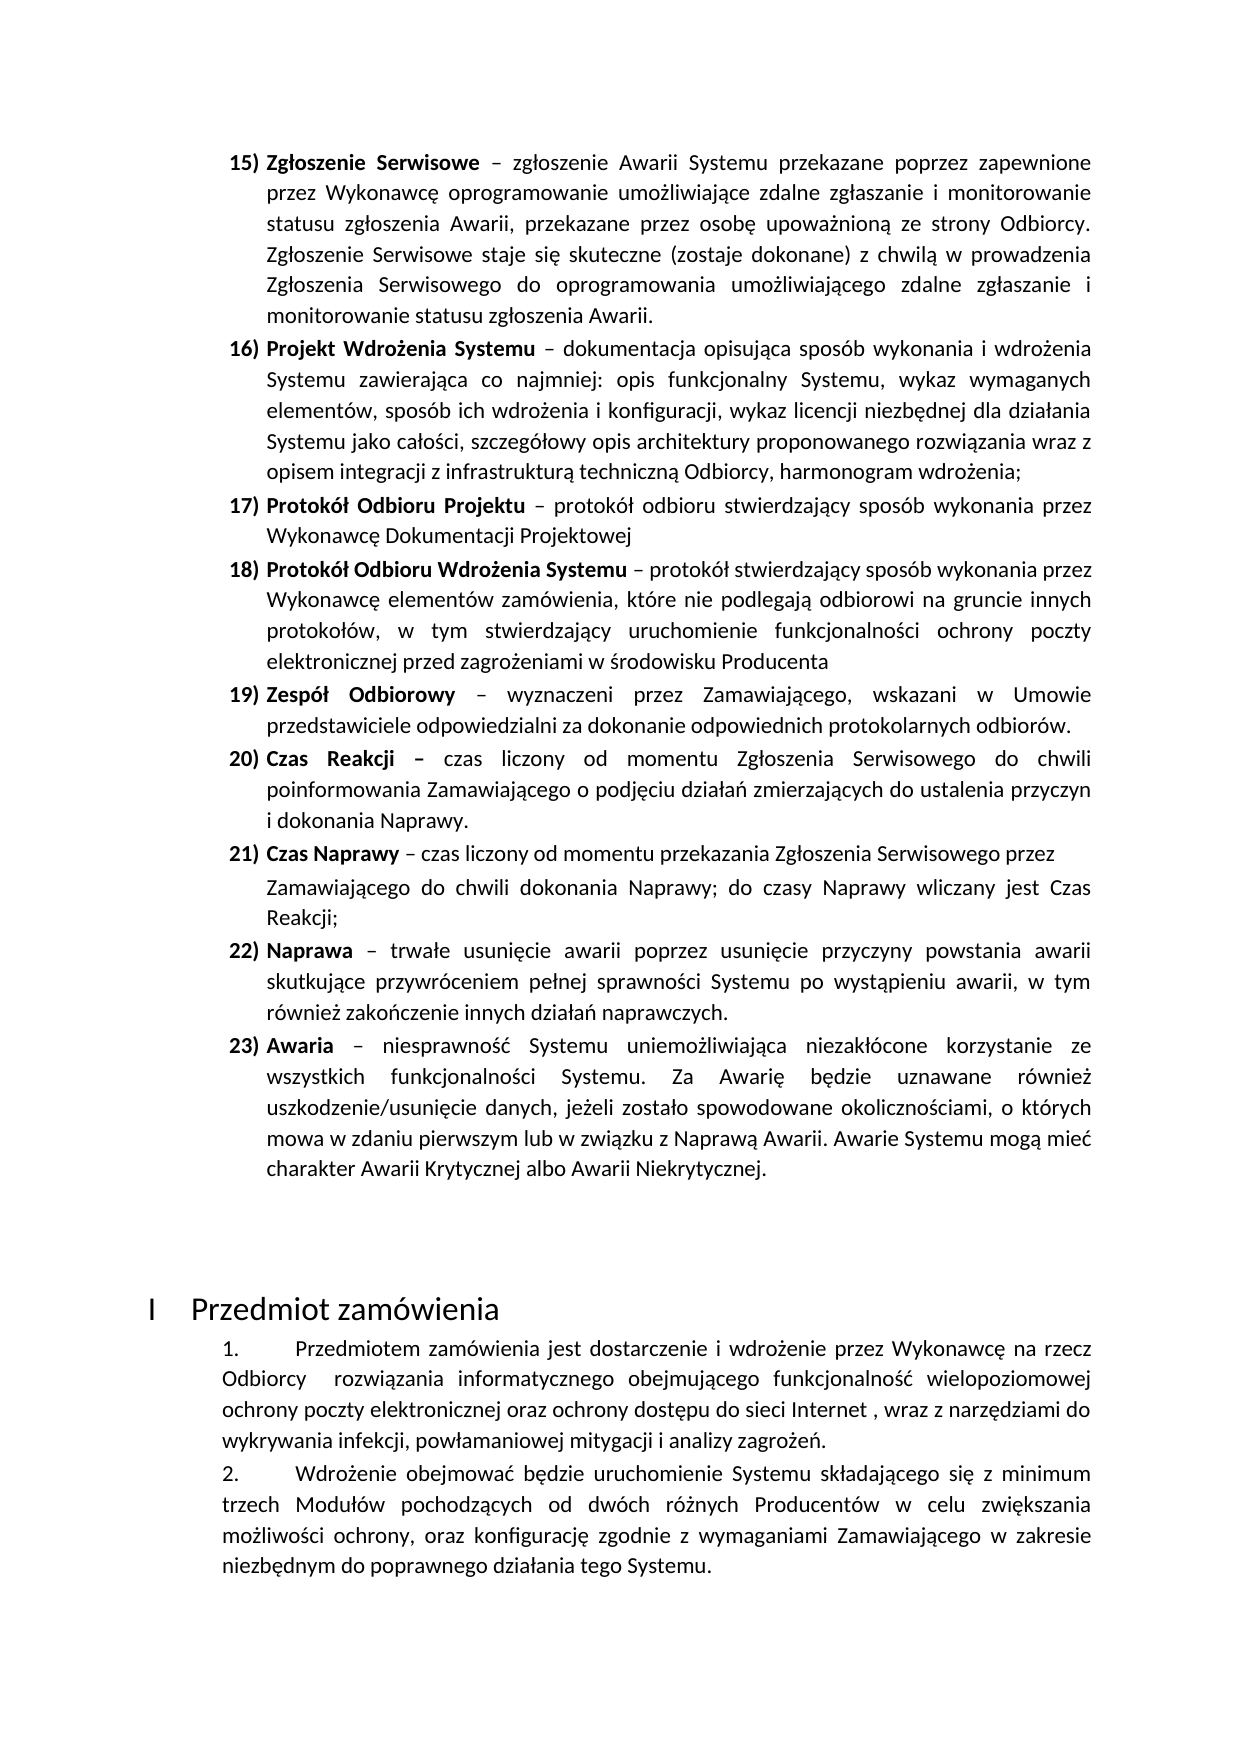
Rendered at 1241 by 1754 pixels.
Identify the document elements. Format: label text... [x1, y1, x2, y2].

list Projekt Wdrożenia Systemu – dokumentacja opisująca sposób wykonania i wdrożenia Systemu zawierająca co najmniej: opis funkcjonalny Systemu, wykaz wymaganych elementów, sposób ich wdrożenia i konfiguracji, wykaz licencji niezbędnej dla działania Systemu jako całości, szczegółowy opis architektury proponowanego rozwiązania wraz z opisem integracji z infrastrukturą techniczną Odbiorcy, harmonogram wdrożenia; [229, 334, 1093, 486]
text Zamawiającego do chwili dokonania Naprawy; do czasy Naprawy wliczany jest Czas Reakcji; [266, 873, 1093, 931]
list Czas Reakcji – czas liczony od momentu Zgłoszenia Serwisowego do chwili poinformowania Zamawiającego o podjęciu działań zmierzających do ustalenia przyczyn i dokonania Naprawy. [229, 744, 1093, 834]
list Awaria – niesprawność Systemu uniemożliwiająca niezakłócone korzystanie ze wszystkich funkcjonalności Systemu. Za Awarię będzie uznawane również uszkodzenie/usunięcie danych, jeżeli zostało spowodowane okolicznościami, o których mowa w zdaniu pierwszym lub w związku z Naprawą Awarii. Awarie Systemu mogą mieć charakter Awarii Krytycznej albo Awarii Niekrytycznej. [229, 1031, 1093, 1182]
list Przedmiotem zamówienia jest dostarczenie i wdrożenie przez Wykonawcę na rzecz Odbiorcy rozwiązania informatycznego obejmującego funkcjonalność wielopoziomowej ochrony poczty elektronicznej oraz ochrony dostępu do sieci Internet , wraz z narzędziami do wykrywania infekcji, powłamaniowej mitygacji i analizy zagrożeń. [222, 1334, 1093, 1454]
list Protokół Odbioru Wdrożenia Systemu – protokół stwierdzający sposób wykonania przez Wykonawcę elementów zamówienia, które nie podlegają odbiorowi na gruncie innych protokołów, w tym stwierdzający uruchomienie funkcjonalności ochrony poczty elektronicznej przed zagrożeniami w środowisku Producenta [229, 555, 1093, 675]
list Naprawa – trwałe usunięcie awarii poprzez usunięcie przyczyny powstania awarii skutkujące przywróceniem pełnej sprawności Systemu po wystąpieniu awarii, w tym również zakończenie innych działań naprawczych. [229, 937, 1093, 1026]
list Przedmiot zamówienia [148, 1288, 1093, 1329]
list Czas Naprawy – czas liczony od momentu przekazania Zgłoszenia Serwisowego przez [229, 839, 1093, 867]
list Zgłoszenie Serwisowe – zgłoszenie Awarii Systemu przekazane poprzez zapewnione przez Wykonawcę oprogramowanie umożliwiające zdalne zgłaszanie i monitorowanie statusu zgłoszenia Awarii, przekazane przez osobę upoważnioną ze strony Odbiorcy. Zgłoszenie Serwisowe staje się skuteczne (zostaje dokonane) z chwilą w prowadzenia Zgłoszenia Serwisowego do oprogramowania umożliwiającego zdalne zgłaszanie i monitorowanie statusu zgłoszenia Awarii. [229, 148, 1093, 329]
list Wdrożenie obejmować będzie uruchomienie Systemu składającego się z minimum trzech Modułów pochodzących od dwóch różnych Producentów w celu zwiększania możliwości ochrony, oraz konfigurację zgodnie z wymaganiami Zamawiającego w zakresie niezbędnym do poprawnego działania tego Systemu. [222, 1459, 1093, 1579]
list Zespół Odbiorowy – wyznaczeni przez Zamawiającego, wskazani w Umowie przedstawiciele odpowiedzialni za dokonanie odpowiednich protokolarnych odbiorów. [229, 680, 1093, 739]
list Protokół Odbioru Projektu – protokół odbioru stwierdzający sposób wykonania przez Wykonawcę Dokumentacji Projektowej [229, 491, 1093, 549]
